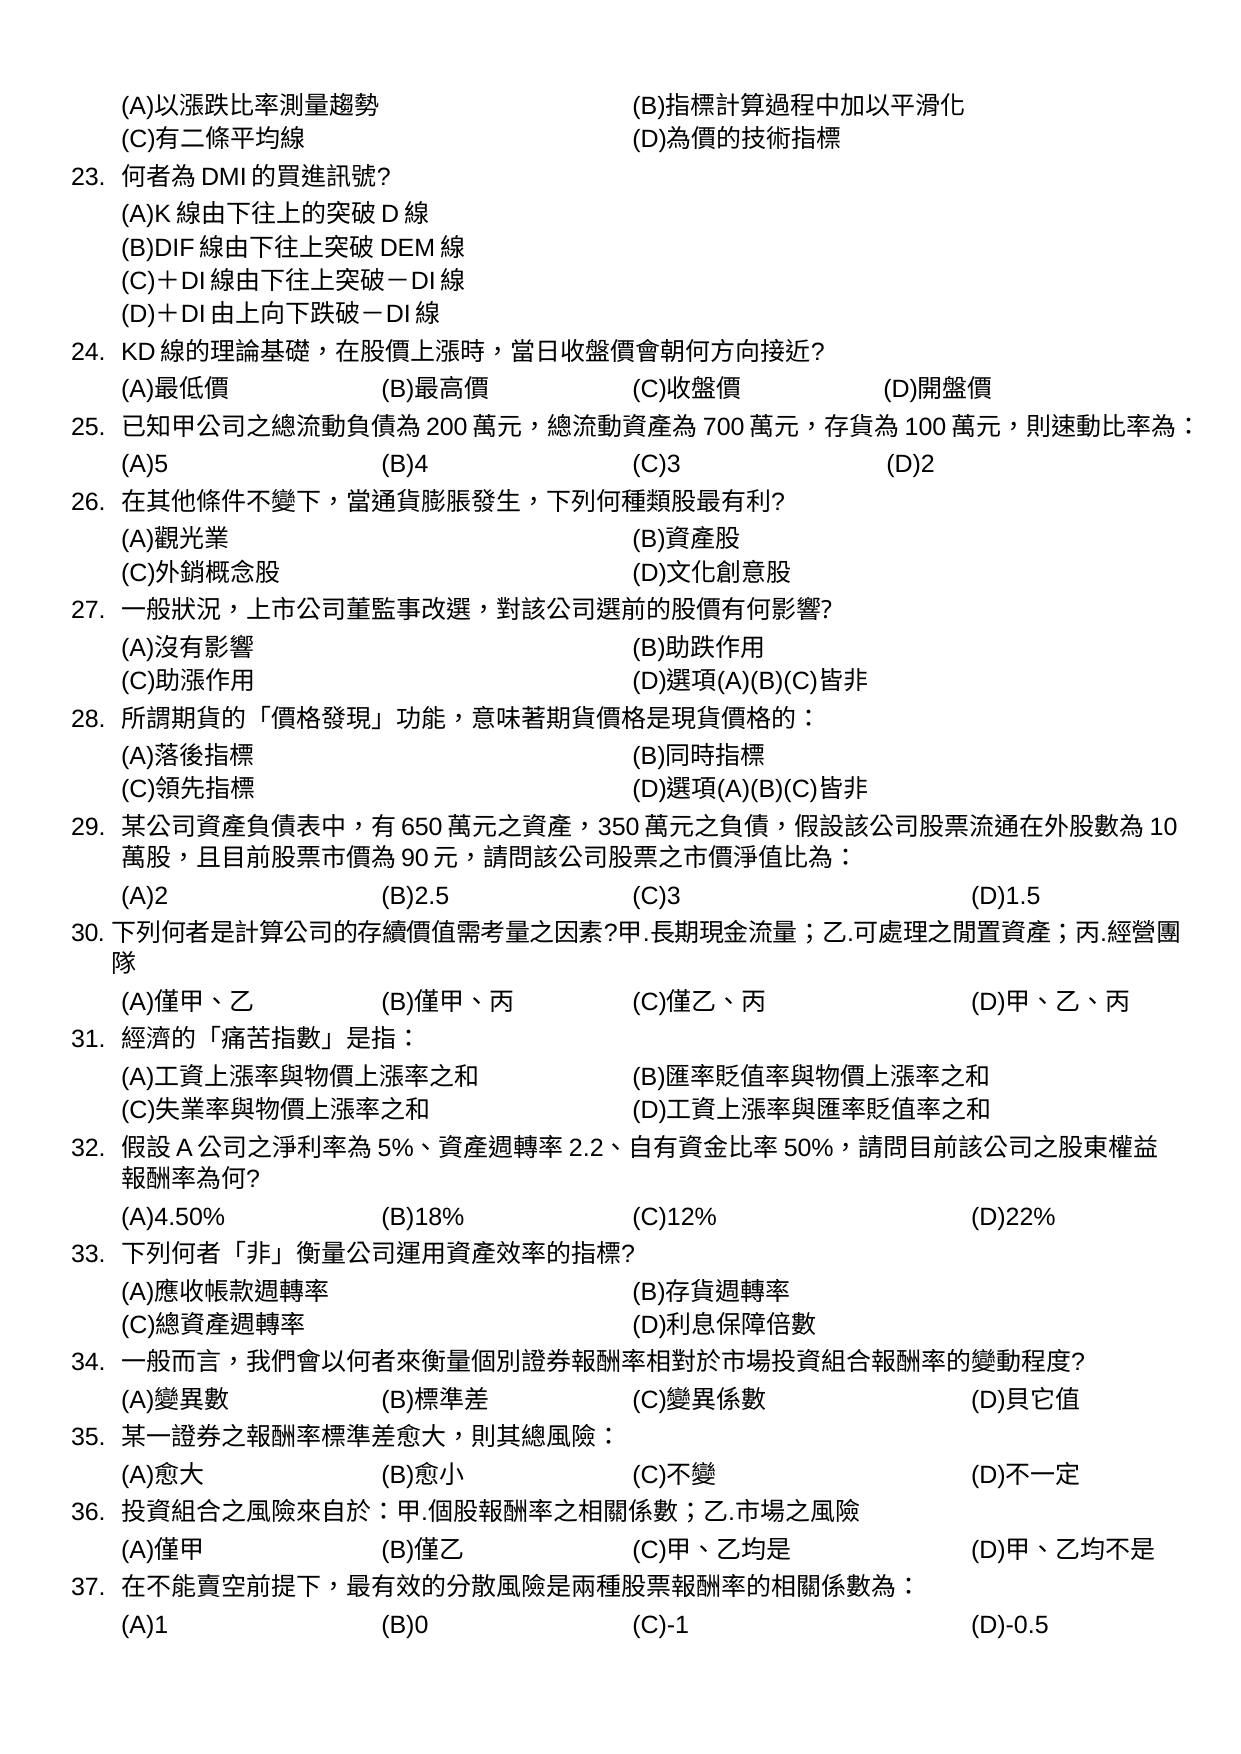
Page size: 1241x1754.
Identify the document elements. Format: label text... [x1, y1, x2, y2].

text (A)僅甲、乙 (B)僅甲、丙 (C)僅乙、丙 (D)甲、乙、丙 [71, 985, 1181, 1017]
list KD線的理論基礎，在股價上漲時，當日收盤價會朝何方向接近? [71, 335, 1181, 367]
list 所謂期貨的「價格發現」功能，意味著期貨價格是現貨價格的： [71, 702, 1181, 733]
list 經濟的「痛苦指數」是指： [71, 1023, 1181, 1054]
text (C)助漲作用 (D)選項(A)(B)(C)皆非 [71, 664, 1181, 696]
text (A)5 (B)4 (C)3 (D)2 [71, 448, 1181, 479]
text (A)沒有影響 (B)助跌作用 [71, 631, 1181, 662]
text (C)外銷概念股 (D)文化創意股 [71, 556, 1181, 587]
list 一般而言，我們會以何者來衡量個別證券報酬率相對於市場投資組合報酬率的變動程度? [71, 1346, 1181, 1377]
text (D)＋DI由上向下跌破－DI線 [71, 298, 1181, 329]
list 投資組合之風險來自於：甲.個股報酬率之相關係數；乙.市場之風險 [71, 1496, 1181, 1527]
text (A)最低價 (B)最高價 (C)收盤價 (D)開盤價 [71, 373, 1181, 404]
text (C)有二條平均線 (D)為價的技術指標 [71, 123, 1181, 154]
text (A)工資上漲率與物價上漲率之和 (B)匯率貶值率與物價上漲率之和 [71, 1060, 1181, 1092]
text (A)應收帳款週轉率 (B)存貨週轉率 [71, 1275, 1181, 1306]
text (A)僅甲 (B)僅乙 (C)甲、乙均是 (D)甲、乙均不是 [71, 1533, 1181, 1564]
text (A)變異數 (B)標準差 (C)變異係數 (D)貝它值 [71, 1383, 1181, 1414]
text (A)4.50% (B)18% (C)12% (D)22% [71, 1200, 1181, 1231]
list 某一證券之報酬率標準差愈大，則其總風險： [71, 1421, 1181, 1452]
text (A)K線由下往上的突破D線 [71, 198, 1181, 229]
text (A)觀光業 (B)資產股 [71, 523, 1181, 554]
text (C)總資產週轉率 (D)利息保障倍數 [71, 1308, 1181, 1339]
list 某公司資產負債表中，有650萬元之資產，350萬元之負債，假設該公司股票流通在外股數為10萬股，且目前股票市價為90元，請問該公司股票之市價淨值比為： [71, 810, 1181, 873]
list 已知甲公司之總流動負債為200萬元，總流動資產為700萬元，存貨為100萬元，則速動比率為： [71, 410, 1181, 442]
list 假設A公司之淨利率為5%、資產週轉率2.2、自有資金比率50%，請問目前該公司之股東權益報酬率為何? [71, 1131, 1181, 1194]
text (A)愈大 (B)愈小 (C)不變 (D)不一定 [71, 1458, 1181, 1489]
text (C)＋DI線由下往上突破－DI線 [71, 264, 1181, 296]
list 一般狀況，上市公司董監事改選，對該公司選前的股價有何影響? [71, 594, 1181, 625]
list 何者為DMI的買進訊號? [71, 160, 1181, 192]
text (A)1 (B)0 (C)-1 (D)-0.5 [71, 1608, 1181, 1639]
text (A)以漲跌比率測量趨勢 (B)指標計算過程中加以平滑化 [71, 89, 1181, 121]
text (A)2 (B)2.5 (C)3 (D)1.5 [71, 879, 1181, 910]
text (B)DIF線由下往上突破DEM線 [71, 231, 1181, 262]
text (C)失業率與物價上漲率之和 (D)工資上漲率與匯率貶值率之和 [71, 1094, 1181, 1125]
text (A)落後指標 (B)同時指標 [71, 739, 1181, 771]
text (C)領先指標 (D)選項(A)(B)(C)皆非 [71, 773, 1181, 804]
list 下列何者「非」衡量公司運用資產效率的指標? [71, 1237, 1181, 1269]
list 在不能賣空前提下，最有效的分散風險是兩種股票報酬率的相關係數為： [71, 1571, 1181, 1602]
list 在其他條件不變下，當通貨膨脹發生，下列何種類股最有利? [71, 485, 1181, 517]
list 下列何者是計算公司的存續價值需考量之因素?甲.長期現金流量；乙.可處理之閒置資產；丙.經營團隊 [71, 917, 1181, 979]
